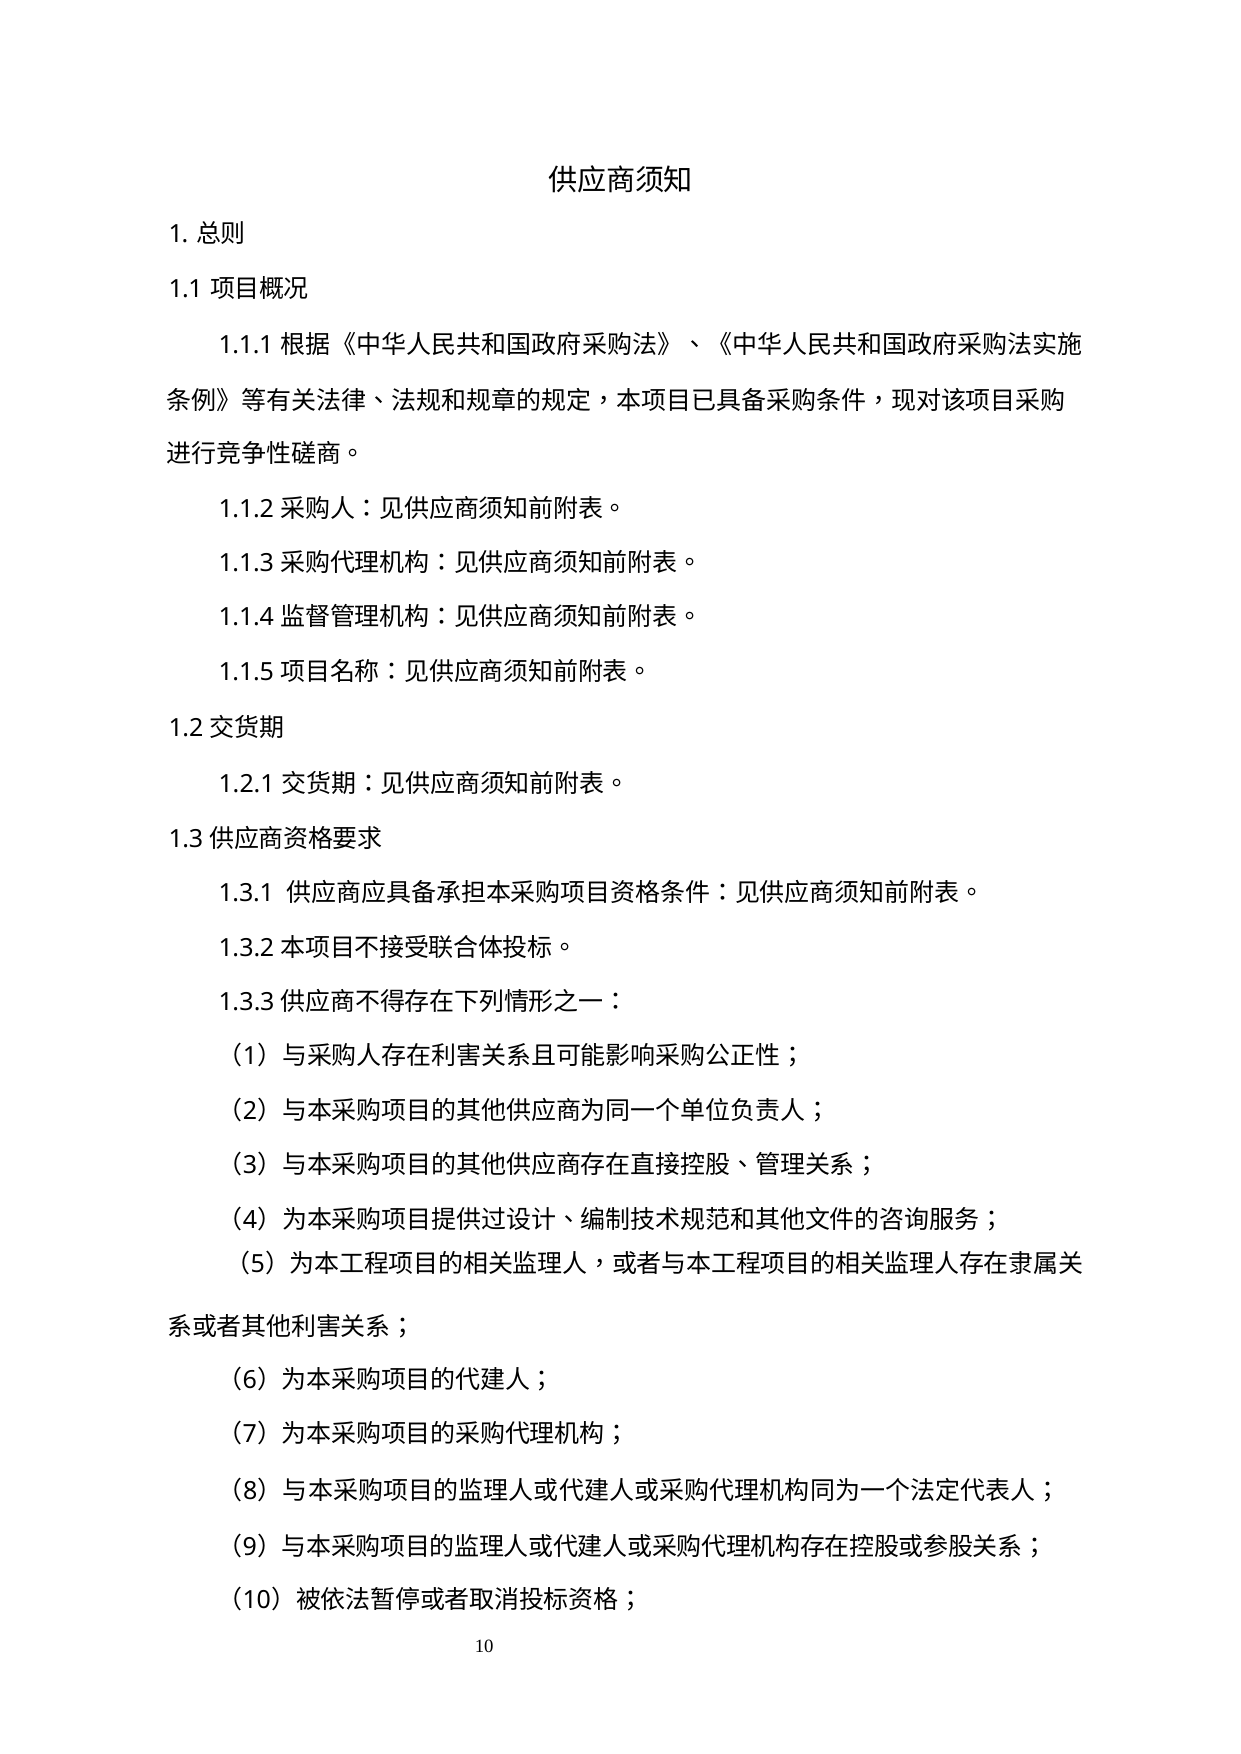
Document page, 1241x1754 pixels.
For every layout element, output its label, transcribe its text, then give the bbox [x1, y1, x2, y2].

text （10）被依法暂停或者取消投标资格； [217, 1584, 1083, 1615]
text （4）为本采购项目提供过设计、编制技术规范和其他文件的咨询服务； [218, 1203, 1083, 1234]
text 1.2.1 交货期：见供应商须知前附表。 [218, 766, 1083, 799]
text 1.3.1 供应商应具备承担本采购项目资格条件：见供应商须知前附表。 [218, 877, 1083, 908]
text 系或者其他利害关系； [167, 1311, 1083, 1342]
text （6）为本采购项目的代建人； [217, 1364, 1083, 1395]
text 1. 总则 [168, 218, 1083, 249]
text 1.2 交货期 [168, 710, 1083, 743]
text 供应商须知 [548, 162, 1083, 198]
text （5）为本工程项目的相关监理人，或者与本工程项目的相关监理人存在隶属关 [166, 1258, 1083, 1311]
text 1.1.5 项目名称：见供应商须知前附表。 [218, 655, 1083, 686]
text （2）与本采购项目的其他供应商为同一个单位负责人； [218, 1094, 1083, 1126]
text 1.1.2 采购人：见供应商须知前附表。 [218, 492, 1083, 523]
text （1）与采购人存在利害关系且可能影响采购公正性； [218, 1040, 1083, 1071]
text 1.1.3 采购代理机构：见供应商须知前附表。 [218, 547, 1083, 577]
text 1.1.4 监督管理机构：见供应商须知前附表。 [218, 601, 1083, 632]
text 1.3 供应商资格要求 [168, 822, 1083, 853]
text （8）与本采购项目的监理人或代建人或采购代理机构同为一个法定代表人； （9）与本采购项目的监理人或代建人或采购代理机构存在控股或参股关系； [217, 1473, 1064, 1562]
text 1.1.1 根据《中华人民共和国政府采购法》、《中华人民共和国政府采购法实施 条例》等有关法律、法规和规章的规定，本项目已具备采购条件，现对该项目采购 [167, 327, 1083, 416]
text 1.3.3 供应商不得存在下列情形之一： [218, 986, 1083, 1017]
text （3）与本采购项目的其他供应商存在直接控股、管理关系； [218, 1149, 1083, 1180]
text 1.3.2 本项目不接受联合体投标。 [218, 931, 1083, 962]
text 1.1 项目概况 [168, 273, 1083, 303]
text 进行竞争性磋商。 [166, 438, 1083, 469]
text （7）为本采购项目的采购代理机构； [217, 1418, 1083, 1449]
